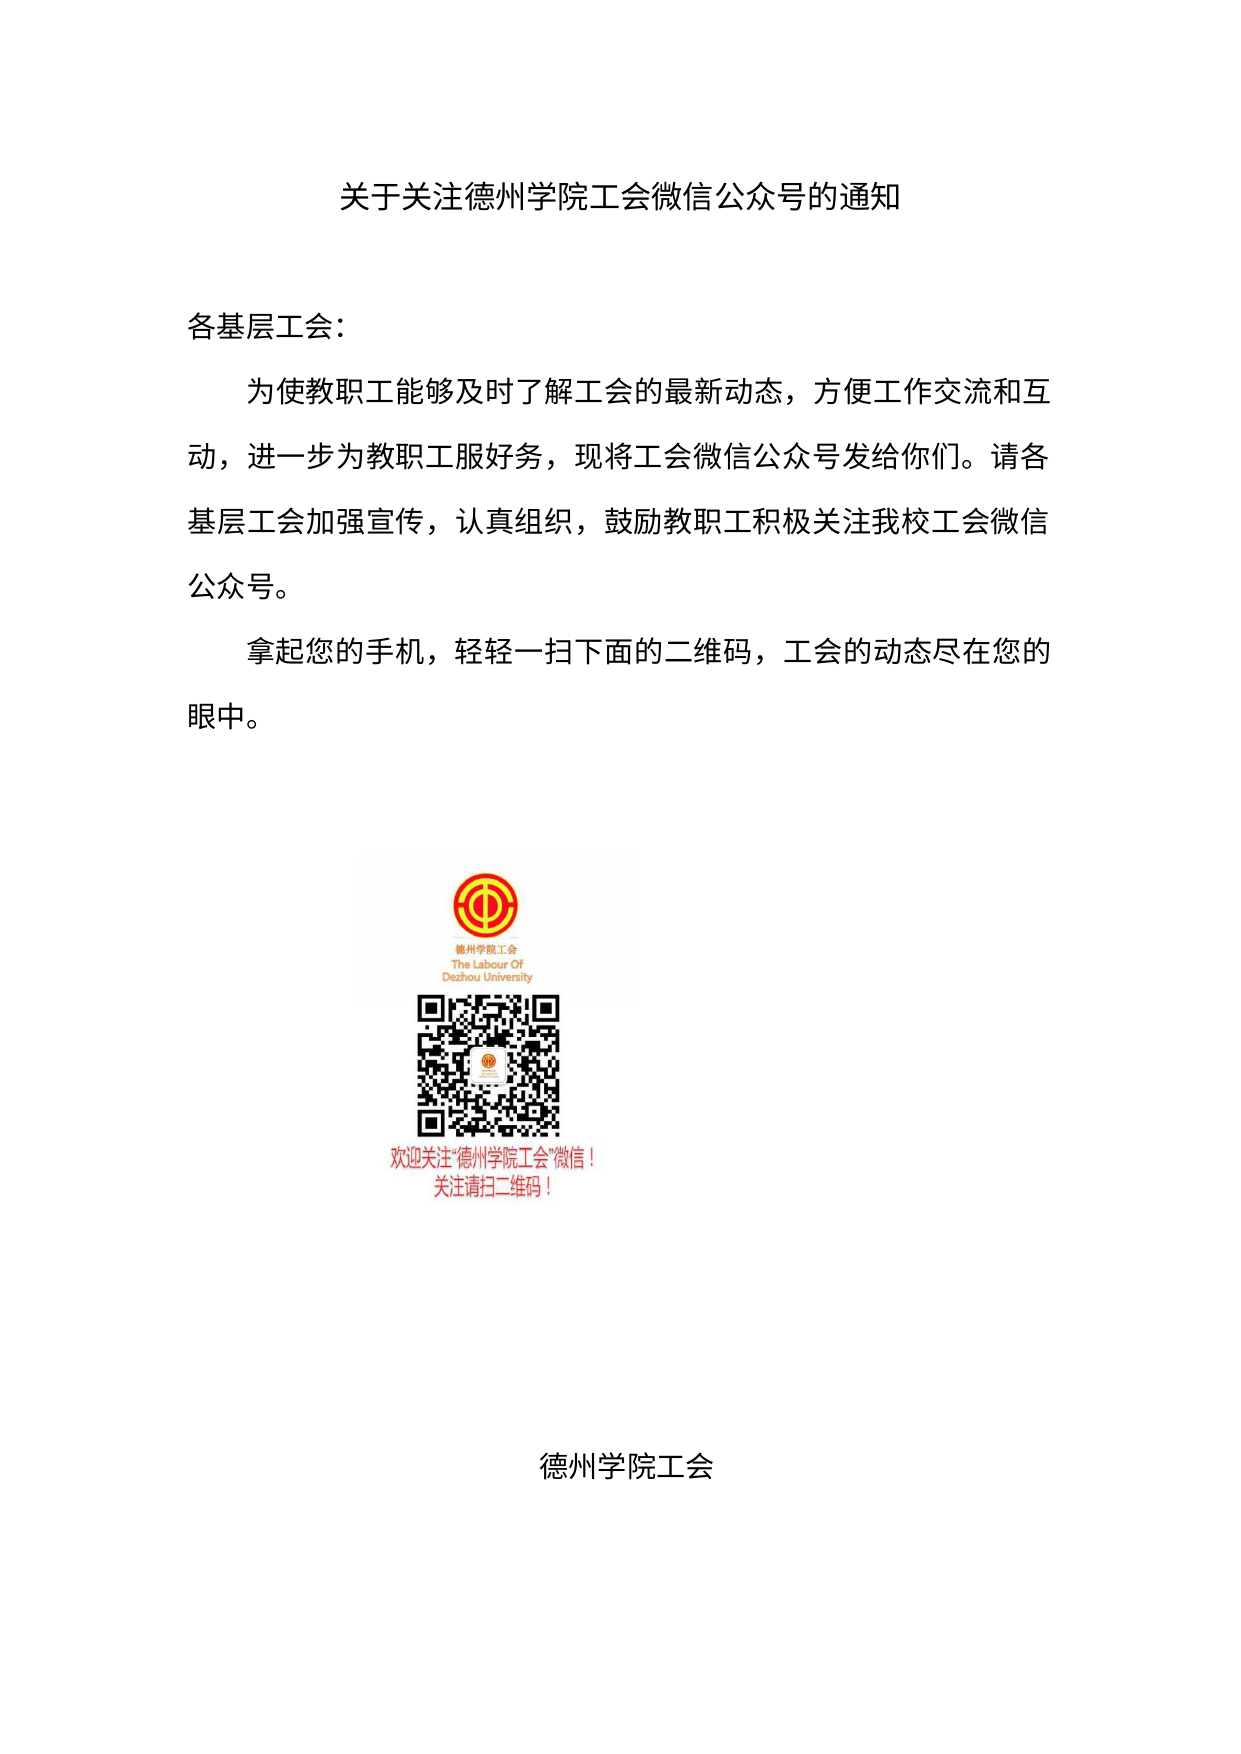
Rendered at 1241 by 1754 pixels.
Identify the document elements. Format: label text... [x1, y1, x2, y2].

text 拿起您的手机，轻轻一扫下面的二维码，工会的动态尽在您的眼中。 [187, 617, 1053, 747]
picture [231, 854, 766, 1256]
text 各基层工会： [187, 292, 1053, 357]
text 为使教职工能够及时了解工会的最新动态，方便工作交流和互动，进一步为教职工服好务，现将工会微信公众号发给你们。请各基层工会加强宣传，认真组织，鼓励教职工积极关注我校工会微信公众号。 [187, 357, 1053, 617]
text 德州学院工会 [187, 1432, 1053, 1497]
text 关于关注德州学院工会微信公众号的通知 [187, 162, 1053, 227]
